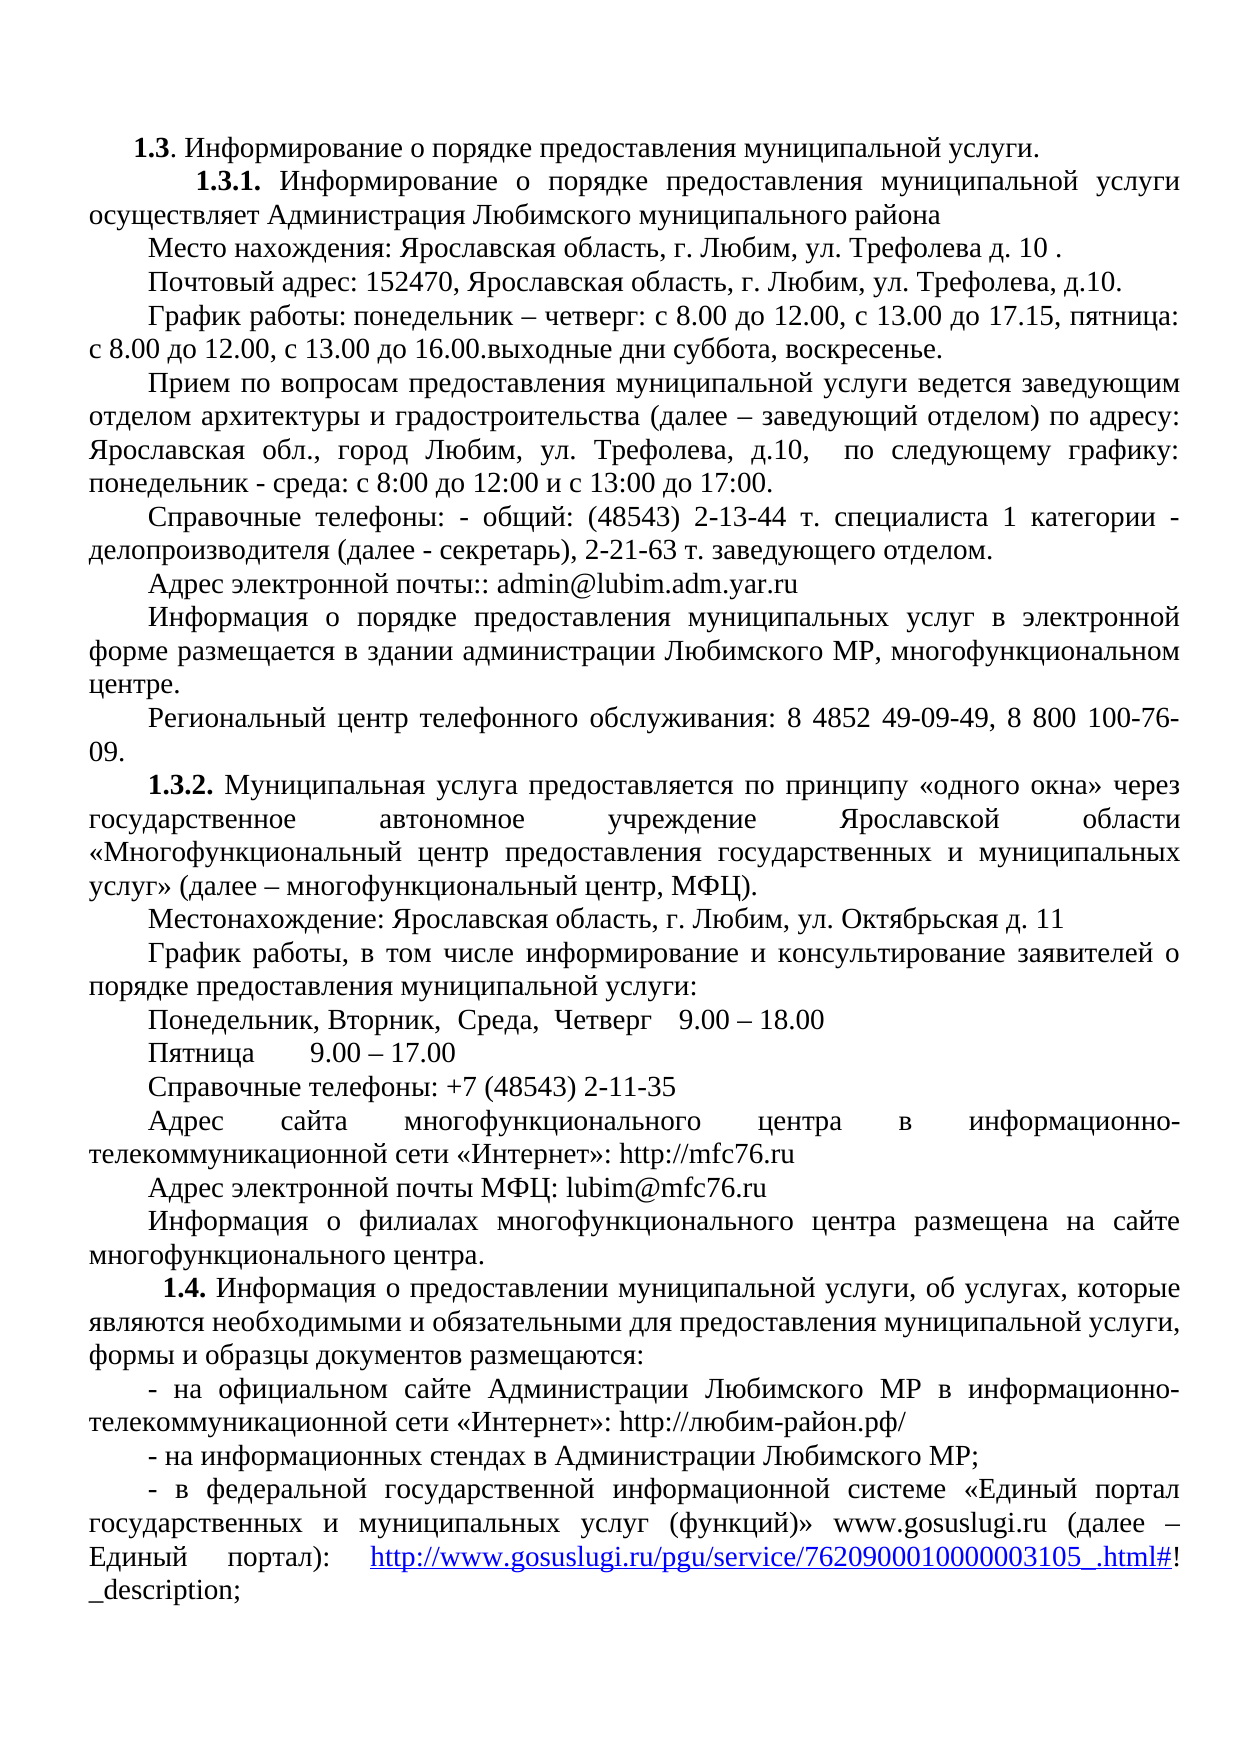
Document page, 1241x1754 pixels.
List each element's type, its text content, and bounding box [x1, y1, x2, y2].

text - на информационных стендах в Администрации Любимского МР; [89, 1438, 1181, 1472]
text Понедельник, Вторник, Среда, Четверг 9.00 – 18.00 [89, 1002, 1181, 1036]
text Справочные телефоны: +7 (48543) 2-11-35 [89, 1069, 1181, 1103]
text Адрес электронной почты:: admin@lubim.adm.yar.ru [89, 566, 1181, 599]
text Место нахождения: Ярославская область, г. Любим, ул. Трефолева д. 10 . [89, 231, 1181, 264]
text - в федеральной государственной информационной системе «Единый портал государственных и муниципальных услуг (функций)» www.gosuslugi.ru (далее – Единый портал): http://www.gosuslugi.ru/pgu/service/7620900010000003105_.html#! _description; [89, 1472, 1181, 1606]
text Пятница 9.00 – 17.00 [89, 1036, 1181, 1069]
text Почтовый адрес: 152470, Ярославская область, г. Любим, ул. Трефолева, д.10. [89, 264, 1181, 298]
text Адрес электронной почты МФЦ: lubim@mfc76.ru [89, 1170, 1181, 1203]
text 1.4. Информация о предоставлении муниципальной услуги, об услугах, которые являются необходимыми и обязательными для предоставления муниципальной услуги, формы и образцы документов размещаются: [89, 1270, 1181, 1371]
text Информация о филиалах многофункционального центра размещена на сайте многофункционального центра. [89, 1203, 1181, 1270]
text Справочные телефоны: - общий: (48543) 2-13-44 т. специалиста 1 категории - делопроизводителя (далее - секретарь), 2-21-63 т. заведующего отделом. [89, 499, 1181, 566]
text График работы, в том числе информирование и консультирование заявителей о порядке предоставления муниципальной услуги: [89, 935, 1181, 1002]
text Местонахождение: Ярославская область, г. Любим, ул. Октябрьская д. 11 [89, 901, 1181, 935]
text - на официальном сайте Администрации Любимского МР в информационно-телекоммуникационной сети «Интернет»: http://любим-район.рф/ [89, 1371, 1181, 1438]
text 1.3. Информирование о порядке предоставления муниципальной услуги. [89, 130, 1181, 163]
text График работы: понедельник – четверг: с 8.00 до 12.00, с 13.00 до 17.15, пятница: с 8.00 до 12.00, с 13.00 до 16.00.выходные дни суббота, воскресенье. [89, 298, 1181, 365]
text Адрес сайта многофункционального центра в информационно-телекоммуникационной сети «Интернет»: http://mfc76.ru [89, 1103, 1181, 1170]
text Информация о порядке предоставления муниципальных услуг в электронной форме размещается в здании администрации Любимского МР, многофункциональном центре. [89, 599, 1181, 700]
text 1.3.1. Информирование о порядке предоставления муниципальной услуги осуществляет Администрация Любимского муниципального района [89, 163, 1181, 231]
text Региональный центр телефонного обслуживания: 8 4852 49-09-49, 8 800 100-76-09. [89, 700, 1181, 767]
text Прием по вопросам предоставления муниципальной услуги ведется заведующим отделом архитектуры и градостроительства (далее – заведующий отделом) по адресу: Ярославская обл., город Любим, ул. Трефолева, д.10, по следующему графику: понедельник - среда: с 8:00 до 12:00 и с 13:00 до 17:00. [89, 365, 1181, 499]
text 1.3.2. Муниципальная услуга предоставляется по принципу «одного окна» через государственное автономное учреждение Ярославской области «Многофункциональный центр предоставления государственных и муниципальных услуг» (далее – многофункциональный центр, МФЦ). [89, 767, 1181, 901]
